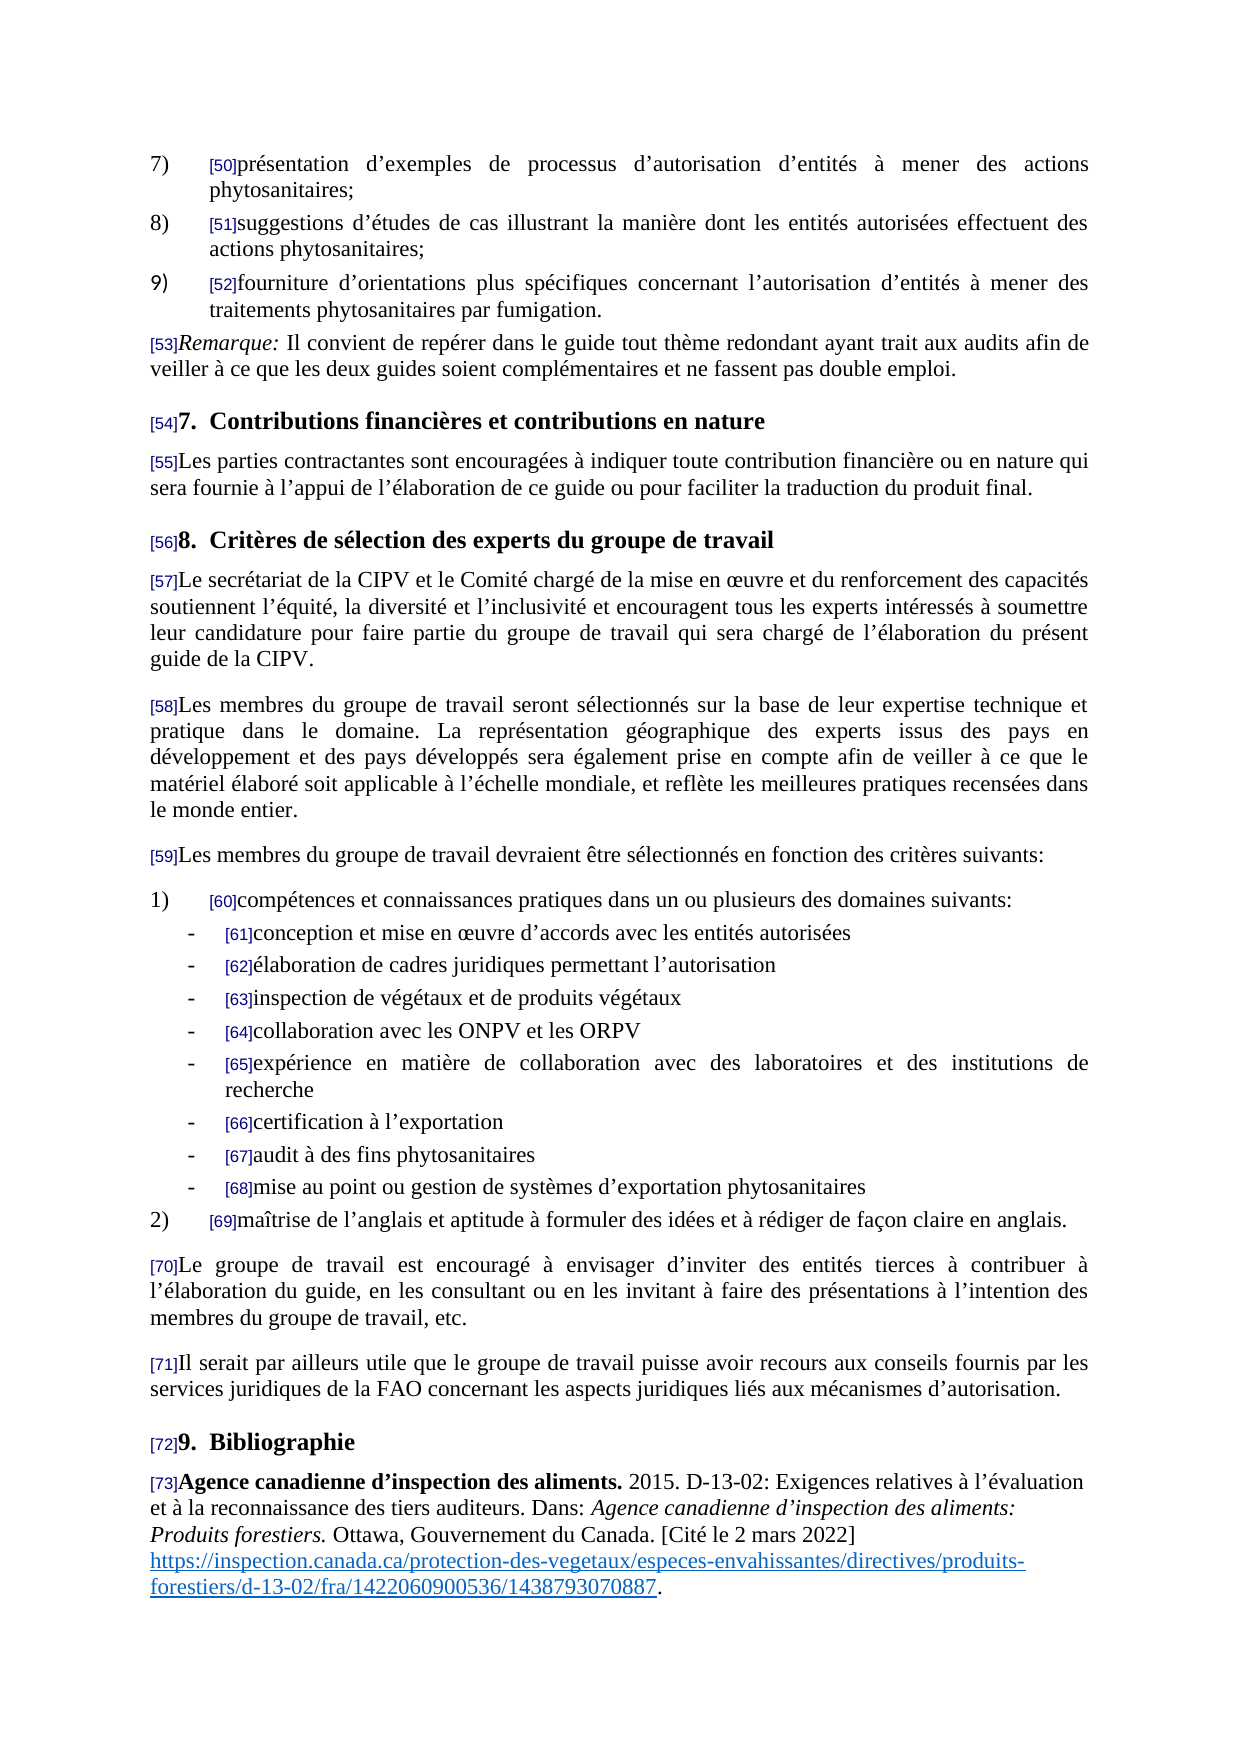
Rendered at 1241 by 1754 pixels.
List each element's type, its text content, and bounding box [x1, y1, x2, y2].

list [50]présentation d’exemples de processus d’autorisation d’entités à mener des actions phytosanitaires; [150, 150, 1090, 203]
text [57]Le secrétariat de la CIPV et le Comité chargé de la mise en œuvre et du renforcement des capacités soutiennent l’équité, la diversité et l’inclusivité et encouragent tous les experts intéressés à soumettre leur candidature pour faire partie du groupe de travail qui sera chargé de l’élaboration du présent guide de la CIPV. [150, 566, 1090, 672]
list [51]suggestions d’études de cas illustrant la manière dont les entités autorisées effectuent des actions phytosanitaires; [150, 209, 1090, 262]
text [65]expérience en matière de collaboration avec des laboratoires et des institutions de recherche [187, 1049, 1090, 1102]
text [63]inspection de végétaux et de produits végétaux [187, 984, 1090, 1010]
list [52]fourniture d’orientations plus spécifiques concernant l’autorisation d’entités à mener des traitements phytosanitaires par fumigation. [150, 268, 1090, 322]
text [73]Agence canadienne d’inspection des aliments. 2015. D-13-02: Exigences relatives à l’évaluation et à la reconnaissance des tiers auditeurs. Dans: Agence canadienne d’inspection des aliments: Produits forestiers. Ottawa, Gouvernement du Canada. [Cité le 2 mars 2022] https://inspection.canada.ca/protection-des-vegetaux/especes-envahissantes/directives/produits-forestiers/d-13-02/fra/1422060900536/1438793070887. [150, 1468, 1090, 1600]
subtitle [56]8. Critères de sélection des experts du groupe de travail [150, 525, 1090, 554]
text [71]Il serait par ailleurs utile que le groupe de travail puisse avoir recours aux conseils fournis par les services juridiques de la FAO concernant les aspects juridiques liés aux mécanismes d’autorisation. [150, 1349, 1090, 1402]
text [70]Le groupe de travail est encouragé à envisager d’inviter des entités tierces à contribuer à l’élaboration du guide, en les consultant ou en les invitant à faire des présentations à l’intention des membres du groupe de travail, etc. [150, 1251, 1090, 1330]
list [69]maîtrise de l’anglais et aptitude à formuler des idées et à rédiger de façon claire en anglais. [150, 1206, 1090, 1232]
subtitle [54]7. Contributions financières et contributions en nature [150, 406, 1090, 435]
text [66]certification à l’exportation [187, 1108, 1090, 1134]
text [64]collaboration avec les ONPV et les ORPV [187, 1017, 1090, 1043]
text [61]conception et mise en œuvre d’accords avec les entités autorisées [187, 919, 1090, 945]
text [67]audit à des fins phytosanitaires [187, 1141, 1090, 1167]
list [60]compétences et connaissances pratiques dans un ou plusieurs des domaines suivants: [150, 886, 1090, 913]
text [58]Les membres du groupe de travail seront sélectionnés sur la base de leur expertise technique et pratique dans le domaine. La représentation géographique des experts issus des pays en développement et des pays développés sera également prise en compte afin de veiller à ce que le matériel élaboré soit applicable à l’échelle mondiale, et reflète les meilleures pratiques recensées dans le monde entier. [150, 691, 1090, 822]
text [53]Remarque: Il convient de repérer dans le guide tout thème redondant ayant trait aux audits afin de veiller à ce que les deux guides soient complémentaires et ne fassent pas double emploi. [150, 328, 1090, 381]
text [68]mise au point ou gestion de systèmes d’exportation phytosanitaires [187, 1173, 1090, 1200]
subtitle [72]9. Bibliographie [150, 1427, 1090, 1455]
text [59]Les membres du groupe de travail devraient être sélectionnés en fonction des critères suivants: [150, 841, 1090, 867]
text [62]élaboration de cadres juridiques permettant l’autorisation [187, 951, 1090, 978]
text [55]Les parties contractantes sont encouragées à indiquer toute contribution financière ou en nature qui sera fournie à l’appui de l’élaboration de ce guide ou pour faciliter la traduction du produit final. [150, 447, 1090, 500]
